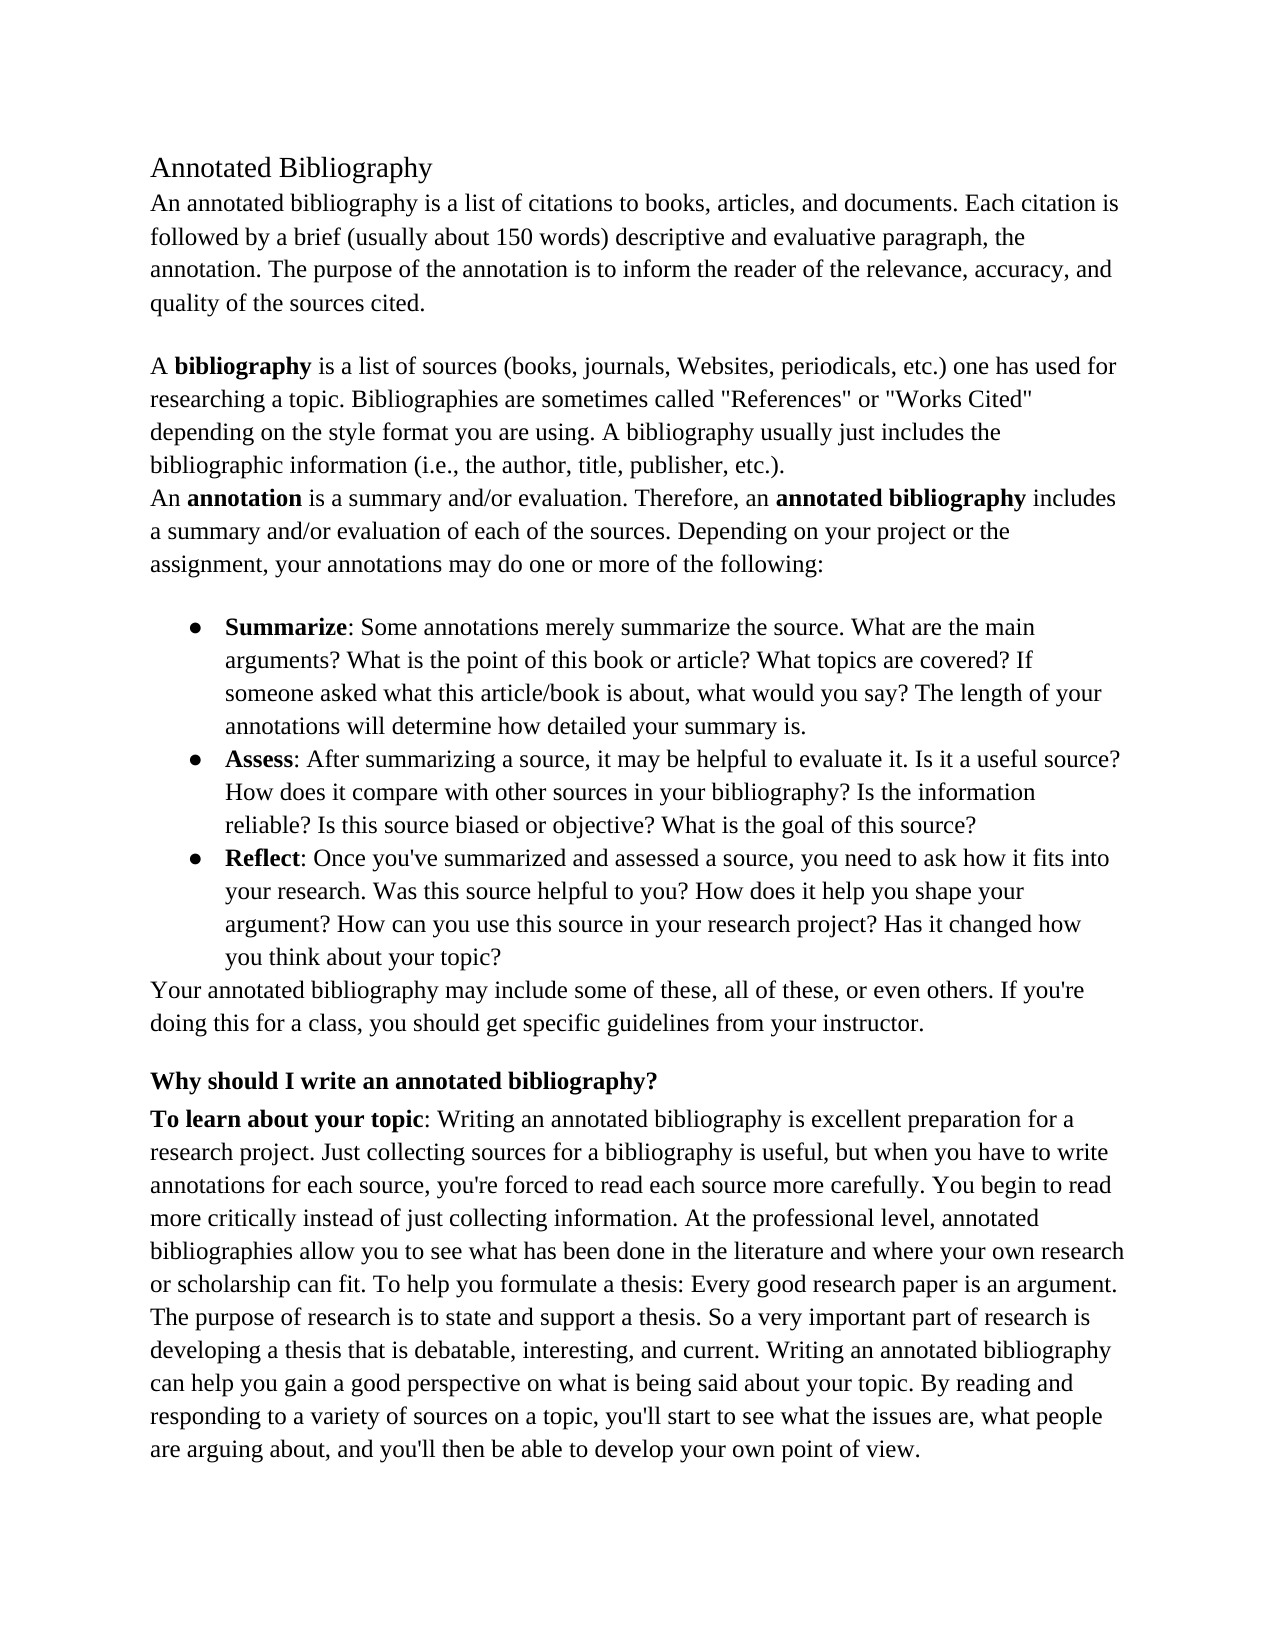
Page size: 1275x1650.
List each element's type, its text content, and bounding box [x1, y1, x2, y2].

list Summarize: Some annotations merely summarize the source. What are the main arguments? What is the point of this book or article? What topics are covered? If someone asked what this article/book is about, what would you say? The length of your annotations will determine how detailed your summary is. [188, 612, 1125, 740]
text Annotated Bibliography [150, 150, 1125, 183]
subtitle Why should I write an annotated bibliography? [150, 1066, 1125, 1095]
text To learn about your topic: Writing an annotated bibliography is excellent preparation for a research project. Just collecting sources for a bibliography is useful, but when you have to write annotations for each source, you're forced to read each source more carefully. You begin to read more critically instead of just collecting information. At the professional level, annotated bibliographies allow you to see what has been done in the literature and where your own research or scholarship can fit. To help you formulate a thesis: Every good research paper is an argument. The purpose of research is to state and support a thesis. So a very important part of research is developing a thesis that is debatable, interesting, and current. Writing an annotated bibliography can help you gain a good perspective on what is being said about your topic. By reading and responding to a variety of sources on a topic, you'll start to see what the issues are, what people are arguing about, and you'll then be able to develop your own point of view. [150, 1104, 1125, 1463]
list Assess: After summarizing a source, it may be helpful to evaluate it. Is it a useful source? How does it compare with other sources in your bibliography? Is the information reliable? Is this source biased or objective? What is the goal of this source? [188, 744, 1125, 839]
text A bibliography is a list of sources (books, journals, Websites, periodicals, etc.) one has used for researching a topic. Bibliographies are sometimes called "References" or "Works Cited" depending on the style format you are using. A bibliography usually just includes the bibliographic information (i.e., the author, title, publisher, etc.). [150, 351, 1125, 479]
text An annotated bibliography is a list of citations to books, articles, and documents. Each citation is followed by a brief (usually about 150 words) descriptive and evaluative paragraph, the annotation. The purpose of the annotation is to inform the reader of the relevance, accuracy, and quality of the sources cited. [150, 188, 1125, 316]
list Reflect: Once you've summarized and assessed a source, you need to ask how it fits into your research. Was this source helpful to you? How does it help you shape your argument? How can you use this source in your research project? Has it changed how you think about your topic? [188, 843, 1125, 971]
text Your annotated bibliography may include some of these, all of these, or even others. If you're doing this for a class, you should get specific guidelines from your instructor. [150, 975, 1125, 1037]
text An annotation is a summary and/or evaluation. Therefore, an annotated bibliography includes a summary and/or evaluation of each of the sources. Depending on your project or the assignment, your annotations may do one or more of the following: [150, 483, 1125, 578]
